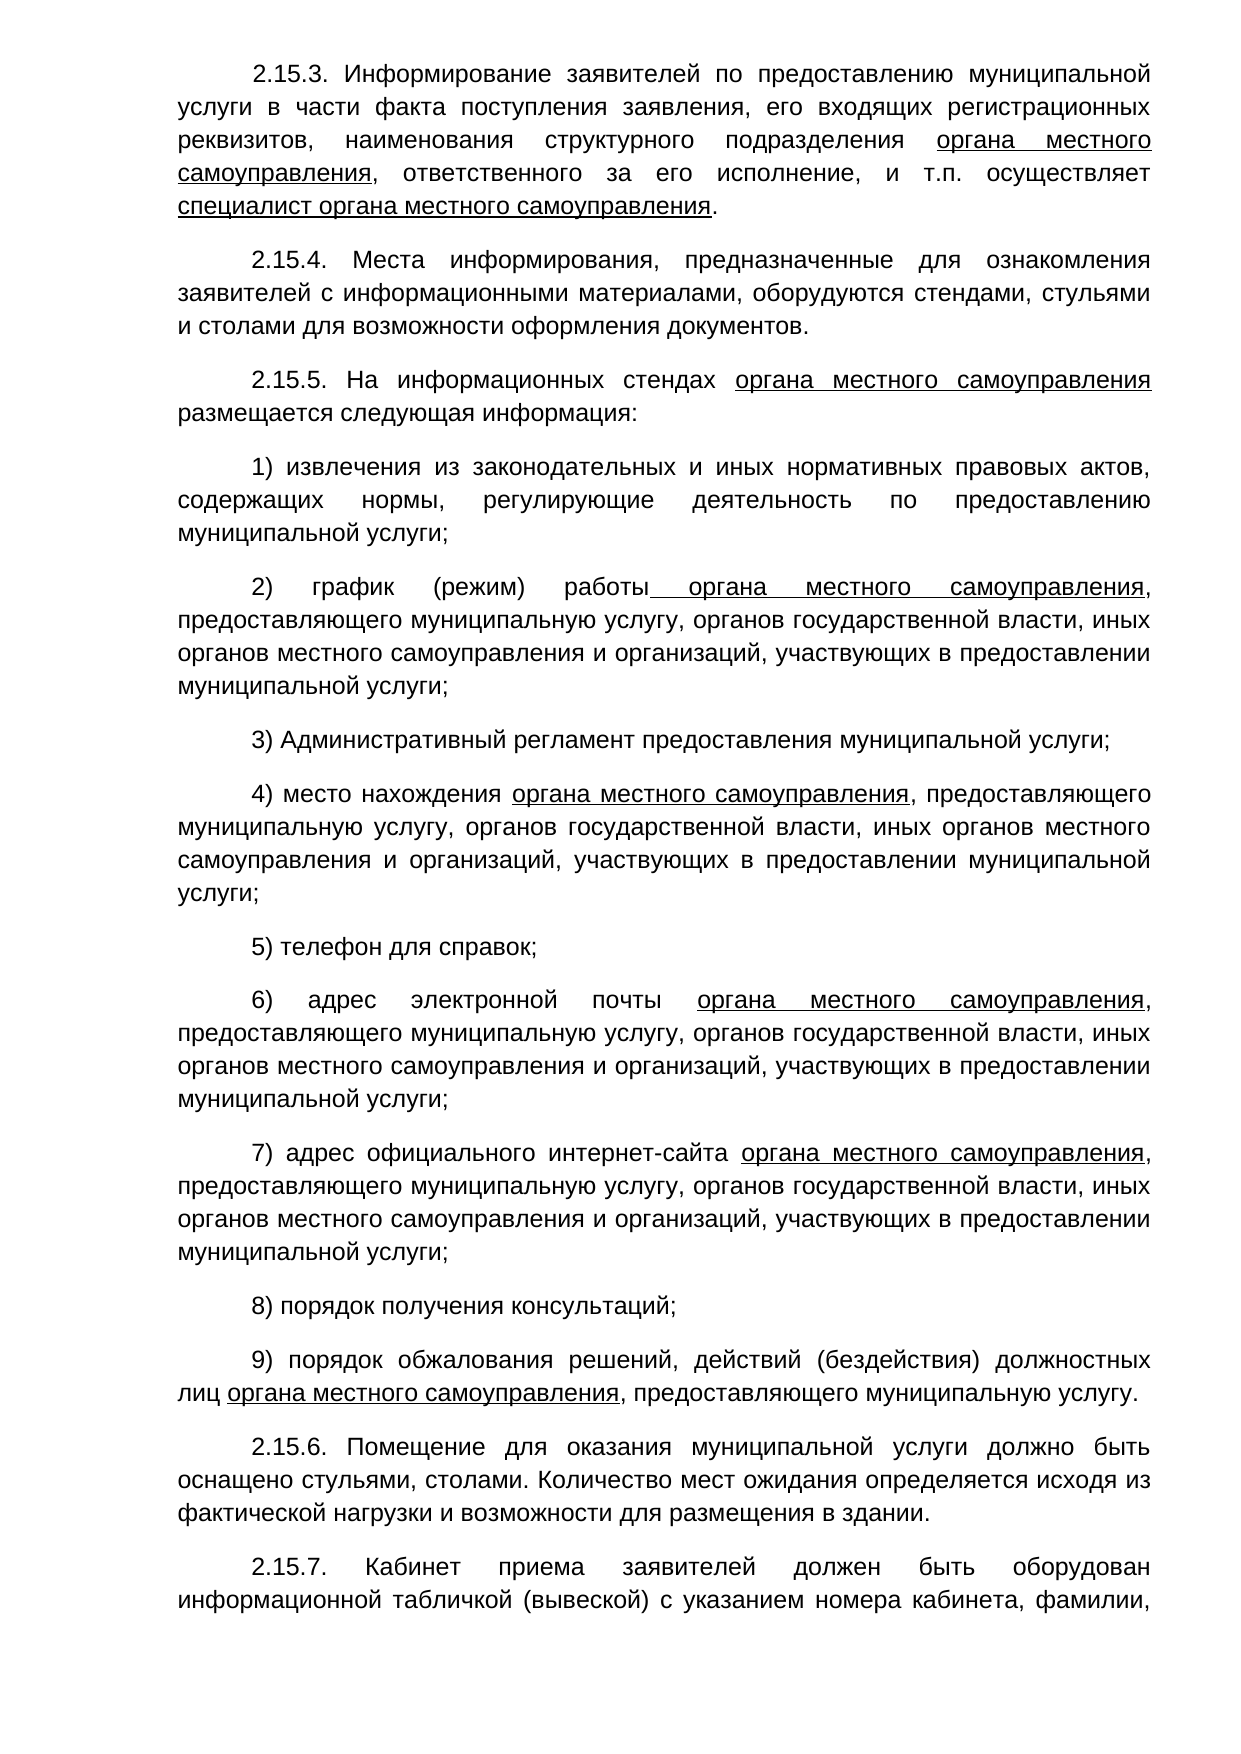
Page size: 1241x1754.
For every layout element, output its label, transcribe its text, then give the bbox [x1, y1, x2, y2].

text 2.15.4. Места информирования, предназначенные для ознакомления заявителей с информационными материалами, оборудуются стендами, стульями и столами для возможности оформления документов. [177, 245, 1152, 340]
text 3) Административный регламент предоставления муниципальной услуги; [177, 725, 1152, 753]
text 1) извлечения из законодательных и иных нормативных правовых актов, содержащих нормы, регулирующие деятельность по предоставлению муниципальной услуги; [177, 452, 1152, 547]
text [177, 1552, 1152, 1613]
text 4) место нахождения органа местного самоуправления, предоставляющего муниципальную услугу, органов государственной власти, иных органов местного самоуправления и организаций, участвующих в предоставлении муниципальной услуги; [177, 778, 1152, 906]
text 2) график (режим) работы органа местного самоуправления, предоставляющего муниципальную услугу, органов государственной власти, иных органов местного самоуправления и организаций, участвующих в предоставлении муниципальной услуги; [177, 572, 1152, 699]
text 6) адрес электронной почты органа местного самоуправления, предоставляющего муниципальную услугу, органов государственной власти, иных органов местного самоуправления и организаций, участвующих в предоставлении муниципальной услуги; [177, 985, 1152, 1113]
text 2.15.5. На информационных стендах органа местного самоуправления размещается следующая информация: [177, 365, 1152, 427]
text 8) порядок получения консультаций; [177, 1291, 1152, 1320]
text 2.15.6. Помещение для оказания муниципальной услуги должно быть оснащено стульями, столами. Количество мест ожидания определяется исходя из фактической нагрузки и возможности для размещения в здании. [177, 1432, 1152, 1527]
text 7) адрес официального интернет-сайта органа местного самоуправления, предоставляющего муниципальную услугу, органов государственной власти, иных органов местного самоуправления и организаций, участвующих в предоставлении муниципальной услуги; [177, 1138, 1152, 1266]
text 9) порядок обжалования решений, действий (бездействия) должностных лиц органа местного самоуправления, предоставляющего муниципальную услугу. [177, 1345, 1152, 1407]
text 5) телефон для справок; [177, 931, 1152, 960]
text 2.15.3. Информирование заявителей по предоставлению муниципальной услуги в части факта поступления заявления, его входящих регистрационных реквизитов, наименования структурного подразделения органа местного самоуправления, ответственного за его исполнение, и т.п. осуществляет специалист органа местного самоуправления. [177, 59, 1152, 220]
